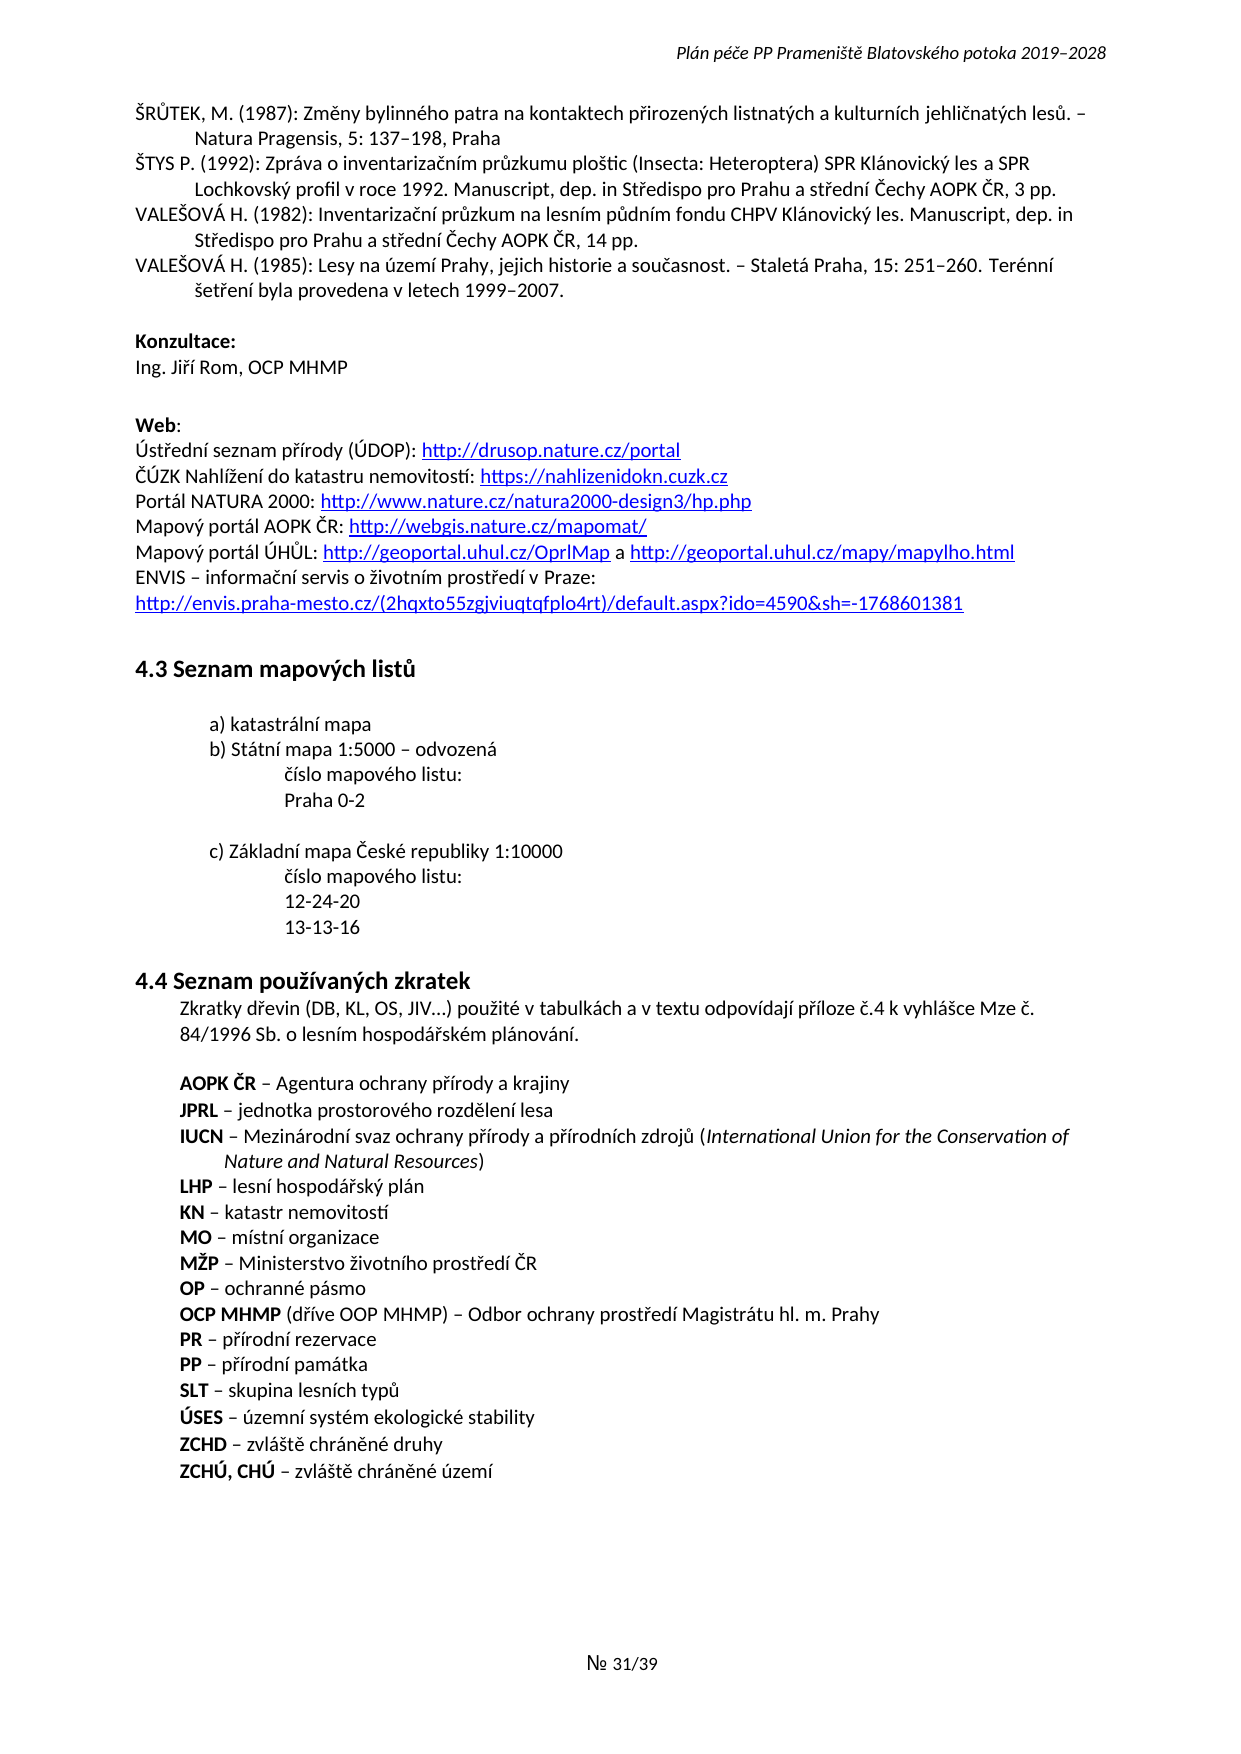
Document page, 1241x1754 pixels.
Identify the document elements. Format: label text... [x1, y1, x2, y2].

text JPRL – jednotka prostorového rozdělení lesa [179, 1097, 1108, 1123]
text Web: [135, 412, 1108, 437]
text VALEŠOVÁ H. (1985): Lesy na území Prahy, jejich historie a současnost. – Staletá Praha, 15: 251–260. Terénní šetření byla provedena v letech 1999–2007. [135, 252, 1108, 303]
text Zkratky dřevin (DB, KL, OS, JIV…) použité v tabulkách a v textu odpovídají příloze č.4 k vyhlášce Mze č. 84/1996 Sb. o lesním hospodářském plánování. [179, 995, 1108, 1046]
text Portál NATURA 2000: http://www.nature.cz/natura2000-design3/hp.php [135, 488, 1108, 514]
text AOPK ČR – Agentura ochrany přírody a krajiny [179, 1070, 1108, 1096]
text Ústřední seznam přírody (ÚDOP): http://drusop.nature.cz/portal [135, 437, 1108, 463]
text ŠTYS P. (1992): Zpráva o inventarizačním průzkumu ploštic (Insecta: Heteroptera) SPR Klánovický les a SPR Lochkovský profil v roce 1992. Manuscript, dep. in Středispo pro Prahu a střední Čechy AOPK ČR, 3 pp. [135, 151, 1108, 201]
text Praha 0-2 [209, 787, 1108, 812]
subtitle c) Základní mapa České republiky 1:10000 [209, 838, 1108, 863]
text ŠRŮTEK, M. (1987): Změny bylinného patra na kontaktech přirozených listnatých a kulturních jehličnatých lesů. – Natura Pragensis, 5: 137–198, Praha [135, 100, 1108, 151]
text 12-24-20 [209, 889, 1108, 914]
text číslo mapového listu: [209, 863, 1108, 889]
text OP – ochranné pásmo [179, 1275, 1108, 1301]
text ČÚZK Nahlížení do katastru nemovitostí: https://nahlizenidokn.cuzk.cz [135, 463, 1108, 488]
list 4.4 Seznam používaných zkratek [135, 965, 1108, 995]
text ENVIS – informační servis o životním prostředí v Praze: http://envis.praha-mesto.cz/(2hqxto55zgjviuqtqfplo4rt)/default.aspx?ido=4590&sh=-1768601381 [135, 564, 1108, 615]
text Konzultace: [135, 328, 1108, 354]
text 13-13-16 [209, 914, 1108, 939]
subtitle 4.3 Seznam mapových listů [135, 654, 1108, 684]
text PP – přírodní památka [179, 1352, 1108, 1377]
text Ing. Jiří Rom, OCP MHMP [135, 354, 1108, 379]
text LHP – lesní hospodářský plán [179, 1174, 1108, 1199]
text Mapový portál AOPK ČR: http://webgis.nature.cz/mapomat/ [135, 514, 1108, 539]
text MO – místní organizace [179, 1224, 1108, 1250]
text číslo mapového listu: [209, 762, 1108, 787]
text MŽP – Ministerstvo životního prostředí ČR [179, 1250, 1108, 1275]
text a) katastrální mapa [209, 711, 1108, 736]
text KN – katastr nemovitostí [179, 1199, 1108, 1224]
text PR – přírodní rezervace [179, 1326, 1108, 1352]
text ÚSES – územní systém ekologické stability [179, 1404, 1108, 1429]
text SLT – skupina lesních typů [179, 1377, 1108, 1402]
text OCP MHMP (dříve OOP MHMP) – Odbor ochrany prostředí Magistrátu hl. m. Prahy [179, 1301, 1108, 1326]
text Mapový portál ÚHŮL: http://geoportal.uhul.cz/OprlMap a http://geoportal.uhul.cz/mapy/mapylho.html [135, 539, 1108, 564]
text IUCN – Mezinárodní svaz ochrany přírody a přírodních zdrojů (International Union for the Conservation of Nature and Natural Resources) [179, 1123, 1108, 1174]
text ZCHD – zvláště chráněné druhy [179, 1431, 1108, 1457]
text VALEŠOVÁ H. (1982): Inventarizační průzkum na lesním půdním fondu CHPV Klánovický les. Manuscript, dep. in Středispo pro Prahu a střední Čechy AOPK ČR, 14 pp. [135, 201, 1108, 252]
text ZCHÚ, CHÚ – zvláště chráněné území [179, 1458, 1108, 1484]
text b) Státní mapa 1:5000 – odvozená [209, 736, 1108, 762]
